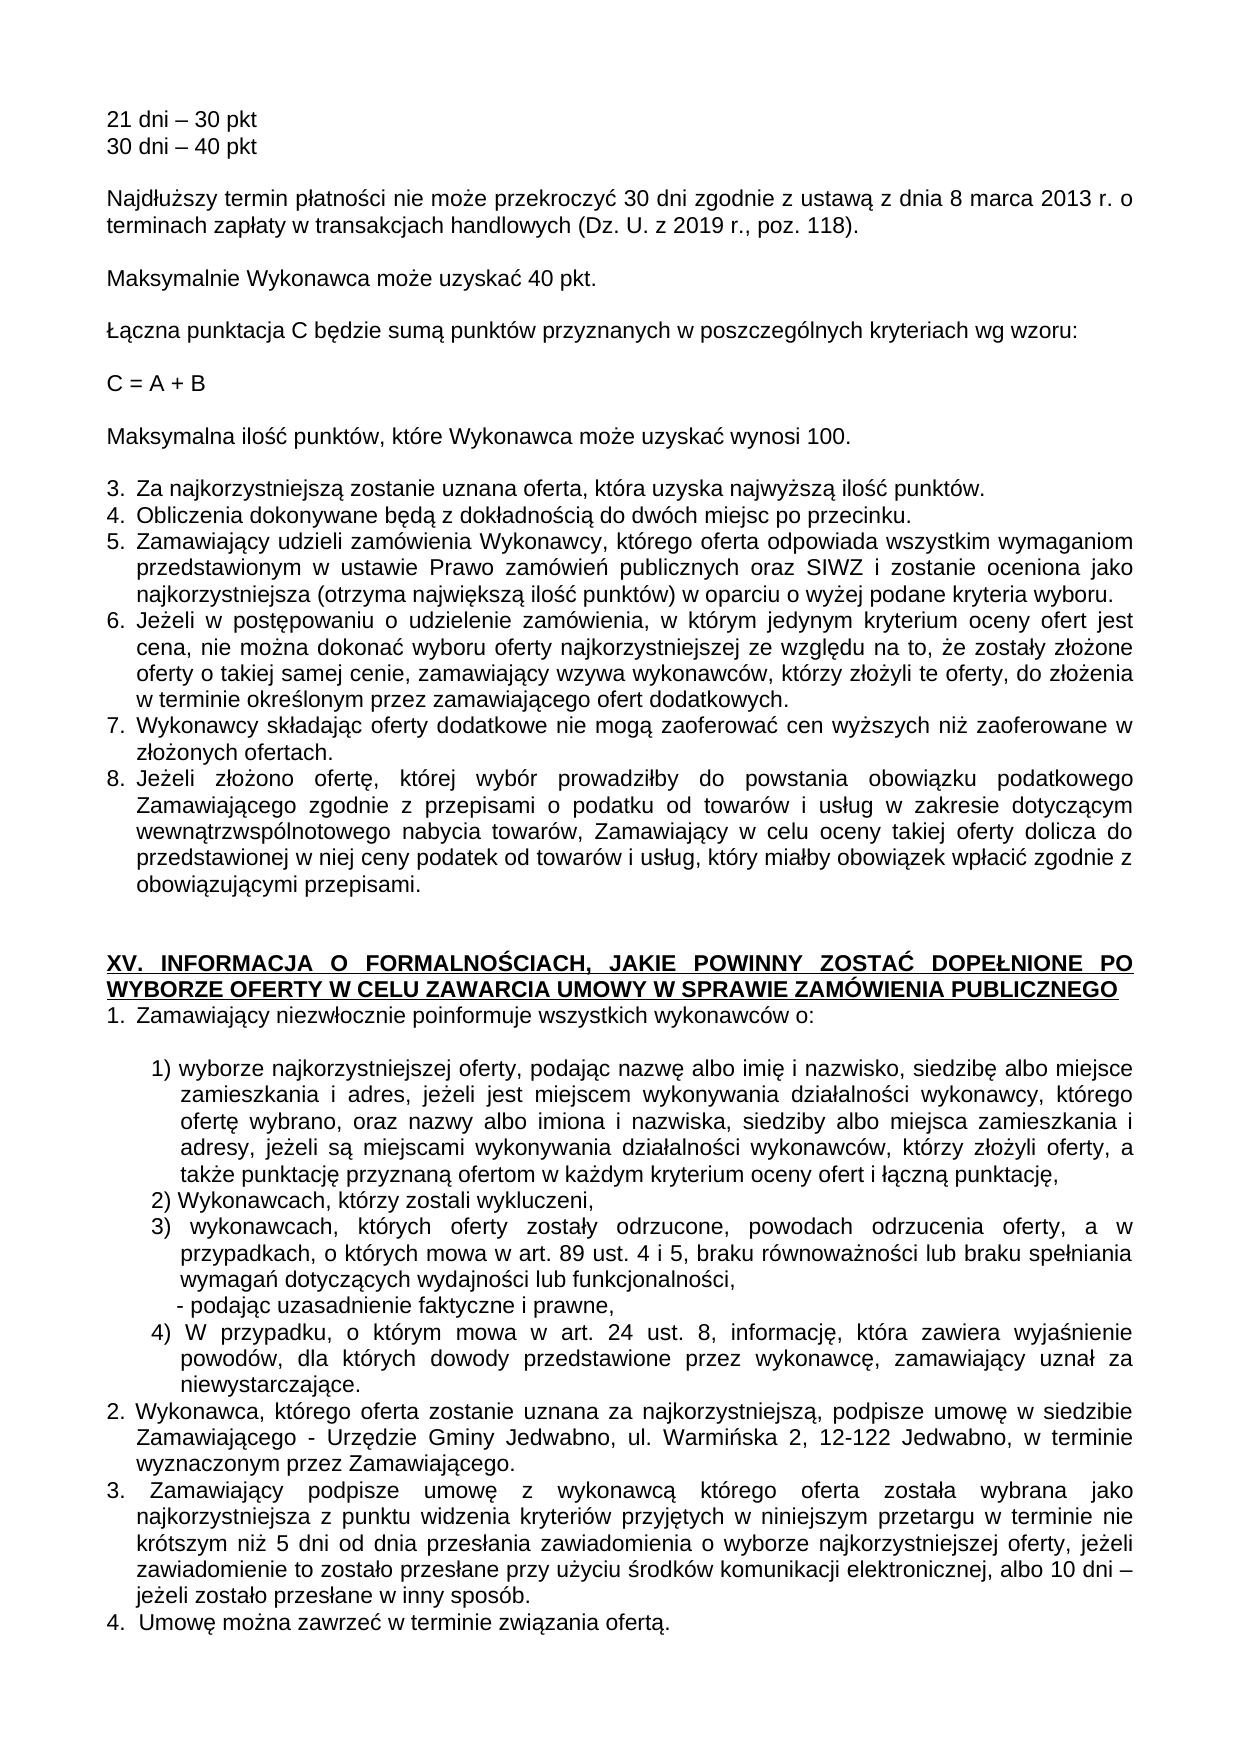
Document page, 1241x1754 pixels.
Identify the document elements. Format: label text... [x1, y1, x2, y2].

text 1) wyborze najkorzystniejszej oferty, podając nazwę albo imię i nazwisko, siedzibę albo miejsce zamieszkania i adres, jeżeli jest miejscem wykonywania działalności wykonawcy, którego ofertę wybrano, oraz nazwy albo imiona i nazwiska, siedziby albo miejsca zamieszkania i adresy, jeżeli są miejscami wykonywania działalności wykonawców, którzy złożyli oferty, a także punktację przyznaną ofertom w każdym kryterium oceny ofert i łączną punktację, [151, 1055, 1134, 1187]
text Najdłuższy termin płatności nie może przekroczyć 30 dni zgodnie z ustawą z dnia 8 marca 2013 r. o terminach zapłaty w transakcjach handlowych (Dz. U. z 2019 r., poz. 118). [106, 185, 1134, 238]
list Zamawiający udzieli zamówienia Wykonawcy, którego oferta odpowiada wszystkim wymaganiom przedstawionym w ustawie Prawo zamówień publicznych oraz SIWZ i zostanie oceniona jako najkorzystniejsza (otrzyma największą ilość punktów) w oparciu o wyżej podane kryteria wyboru. [106, 528, 1134, 607]
text 3. Zamawiający podpisze umowę z wykonawcą którego oferta została wybrana jako najkorzystniejsza z punktu widzenia kryteriów przyjętych w niniejszym przetargu w terminie nie krótszym niż 5 dni od dnia przesłania zawiadomienia o wyborze najkorzystniejszej oferty, jeżeli zawiadomienie to zostało przesłane przy użyciu środków komunikacji elektronicznej, albo 10 dni – jeżeli zostało przesłane w inny sposób. [106, 1477, 1134, 1608]
text C = A + B [106, 370, 1134, 396]
text 2. Wykonawca, którego oferta zostanie uznana za najkorzystniejszą, podpisze umowę w siedzibie Zamawiającego - Urzędzie Gminy Jedwabno, ul. Warmińska 2, 12-122 Jedwabno, w terminie wyznaczonym przez Zamawiającego. [106, 1398, 1134, 1477]
text Łączna punktacja C będzie sumą punktów przyznanych w poszczególnych kryteriach wg wzoru: [106, 317, 1134, 343]
text 2) Wykonawcach, którzy zostali wykluczeni, [151, 1187, 1134, 1213]
list Jeżeli w postępowaniu o udzielenie zamówienia, w którym jedynym kryterium oceny ofert jest cena, nie można dokonać wyboru oferty najkorzystniejszej ze względu na to, że zostały złożone oferty o takiej samej cenie, zamawiający wzywa wykonawców, którzy złożyli te oferty, do złożenia w terminie określonym przez zamawiającego ofert dodatkowych. [106, 607, 1134, 712]
list Jeżeli złożono ofertę, której wybór prowadziłby do powstania obowiązku podatkowego Zamawiającego zgodnie z przepisami o podatku od towarów i usług w zakresie dotyczącym wewnątrzwspólnotowego nabycia towarów, Zamawiający w celu oceny takiej oferty dolicza do przedstawionej w niej ceny podatek od towarów i usług, który miałby obowiązek wpłacić zgodnie z obowiązującymi przepisami. [106, 765, 1134, 897]
text 3) wykonawcach, których oferty zostały odrzucone, powodach odrzucenia oferty, a w przypadkach, o których mowa w art. 89 ust. 4 i 5, braku równoważności lub braku spełniania wymagań dotyczących wydajności lub funkcjonalności, [151, 1213, 1134, 1292]
text 4) W przypadku, o którym mowa w art. 24 ust. 8, informację, która zawiera wyjaśnienie powodów, dla których dowody przedstawione przez wykonawcę, zamawiający uznał za niewystarczające. [151, 1319, 1134, 1398]
text 30 dni – 40 pkt [106, 133, 1134, 159]
list Wykonawcy składając oferty dodatkowe nie mogą zaoferować cen wyższych niż zaoferowane w złożonych ofertach. [106, 712, 1134, 765]
list Obliczenia dokonywane będą z dokładnością do dwóch miejsc po przecinku. [106, 502, 1134, 528]
list Zamawiający niezwłocznie poinformuje wszystkich wykonawców o: [106, 1002, 1134, 1029]
text 4. Umowę można zawrzeć w terminie związania ofertą. [106, 1608, 1134, 1635]
text 21 dni – 30 pkt [106, 106, 1134, 133]
text XV. INFORMACJA O FORMALNOŚCIACH, JAKIE POWINNY ZOSTAĆ DOPEŁNIONE PO WYBORZE OFERTY W CELU ZAWARCIA UMOWY W SPRAWIE ZAMÓWIENIA PUBLICZNEGO [106, 950, 1134, 973]
text Maksymalna ilość punktów, które Wykonawca może uzyskać wynosi 100. [106, 423, 1134, 449]
text Maksymalnie Wykonawca może uzyskać 40 pkt. [106, 264, 1134, 291]
list Za najkorzystniejszą zostanie uznana oferta, która uzyska najwyższą ilość punktów. [106, 475, 1134, 502]
text - podając uzasadnienie faktyczne i prawne, [151, 1292, 1134, 1319]
text XV. INFORMACJA O FORMALNOŚCIACH, JAKIE POWINNY ZOSTAĆ DOPEŁNIONE PO WYBORZE OFERTY W CELU ZAWARCIA UMOWY W SPRAWIE ZAMÓWIENIA PUBLICZNEGO [106, 974, 1134, 1002]
